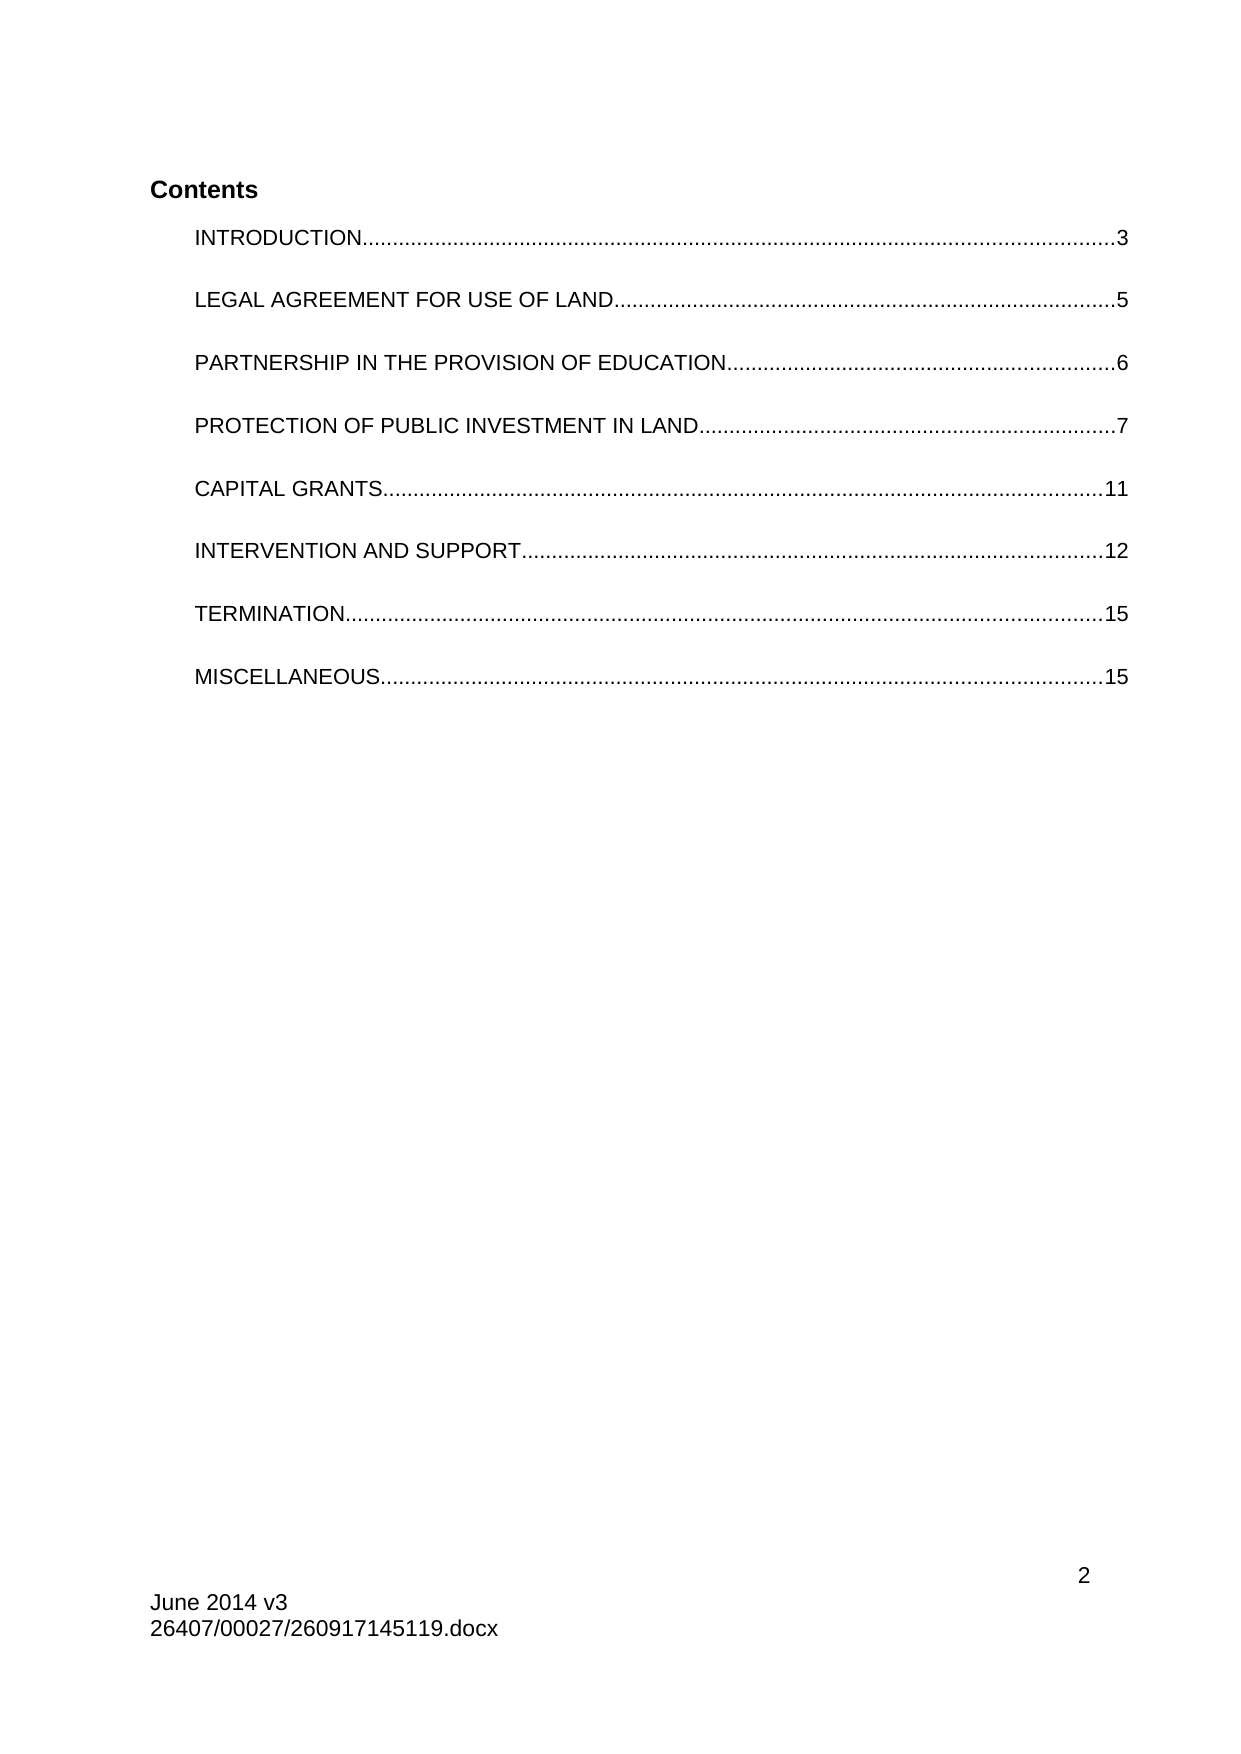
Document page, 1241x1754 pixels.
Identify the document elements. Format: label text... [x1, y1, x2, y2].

text PROTECTION OF PUBLIC INVESTMENT IN LAND 7 [194, 413, 1090, 438]
subtitle Contents [150, 175, 1090, 204]
text TERMINATION 15 [194, 601, 1090, 626]
text PARTNERSHIP IN THE PROVISION OF EDUCATION 6 [194, 350, 1090, 375]
text INTERVENTION AND SUPPORT 12 [194, 538, 1090, 564]
text INTRODUCTION 3 [194, 224, 1090, 249]
text CAPITAL GRANTS 11 [194, 476, 1090, 501]
text LEGAL AGREEMENT FOR USE OF LAND 5 [194, 287, 1090, 312]
text MISCELLANEOUS 15 [194, 664, 1090, 689]
